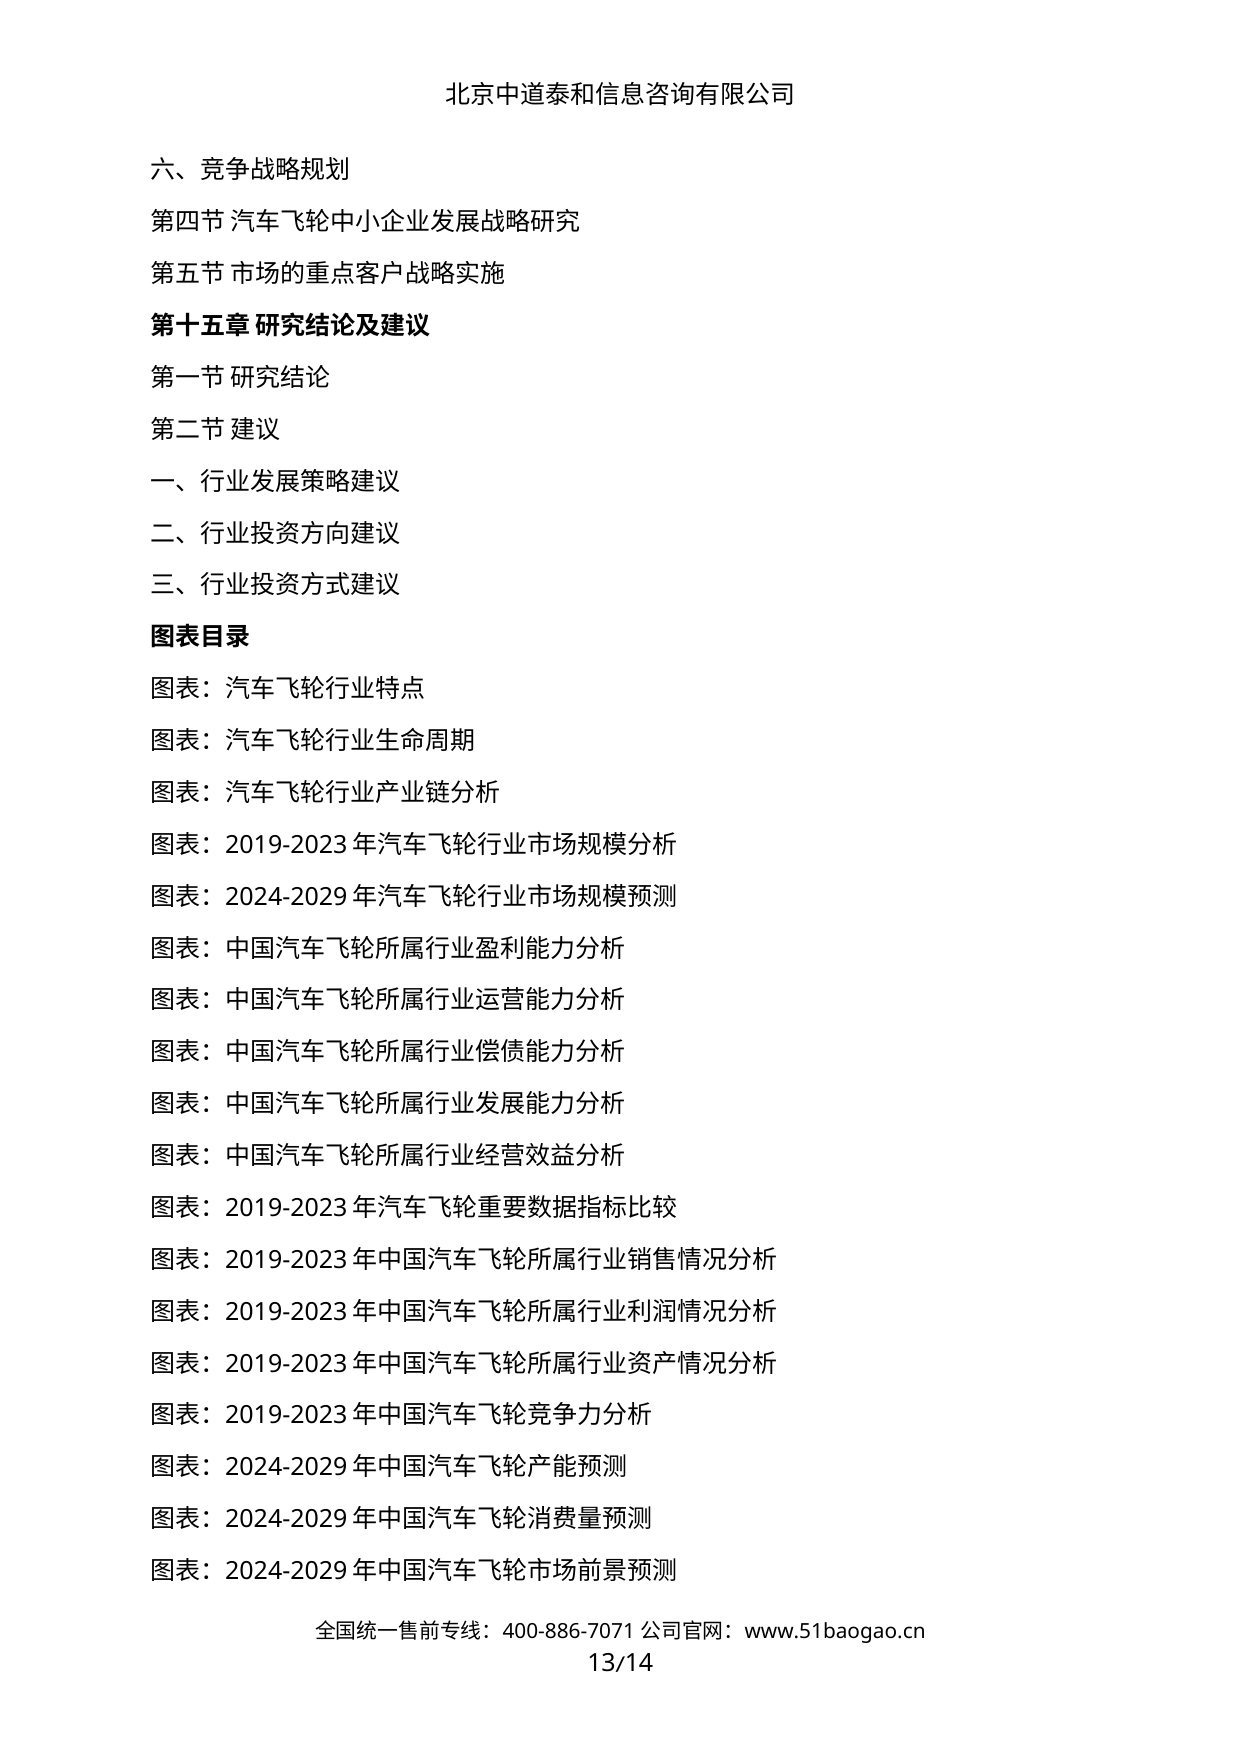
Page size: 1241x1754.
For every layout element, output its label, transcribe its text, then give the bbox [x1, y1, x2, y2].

text 图表：2024-2029年中国汽车飞轮消费量预测 [150, 1499, 1090, 1535]
text 第二节 建议 [150, 409, 1090, 446]
text 图表：汽车飞轮行业生命周期 [150, 721, 1090, 757]
text 图表：中国汽车飞轮所属行业发展能力分析 [150, 1084, 1090, 1120]
text 图表：2019-2023年中国汽车飞轮所属行业销售情况分析 [150, 1239, 1090, 1276]
text 六、竞争战略规划 [150, 150, 1090, 186]
text 图表：中国汽车飞轮所属行业偿债能力分析 [150, 1032, 1090, 1068]
text 图表：2024-2029年中国汽车飞轮市场前景预测 [150, 1551, 1090, 1587]
text 图表：2019-2023年中国汽车飞轮竞争力分析 [150, 1395, 1090, 1431]
text 图表：2019-2023年汽车飞轮行业市场规模分析 [150, 824, 1090, 861]
text 图表：2019-2023年中国汽车飞轮所属行业资产情况分析 [150, 1343, 1090, 1379]
text 第一节 研究结论 [150, 357, 1090, 394]
text 第四节 汽车飞轮中小企业发展战略研究 [150, 202, 1090, 238]
text 图表：汽车飞轮行业产业链分析 [150, 772, 1090, 809]
text 一、行业发展策略建议 [150, 461, 1090, 497]
text 图表：2024-2029年汽车飞轮行业市场规模预测 [150, 876, 1090, 912]
text 图表：中国汽车飞轮所属行业运营能力分析 [150, 980, 1090, 1016]
text 图表：2024-2029年中国汽车飞轮产能预测 [150, 1447, 1090, 1483]
text 图表：2019-2023年中国汽车飞轮所属行业利润情况分析 [150, 1291, 1090, 1327]
text 图表：汽车飞轮行业特点 [150, 669, 1090, 705]
text 图表：中国汽车飞轮所属行业盈利能力分析 [150, 928, 1090, 964]
text 图表：2019-2023年汽车飞轮重要数据指标比较 [150, 1187, 1090, 1224]
text 图表：中国汽车飞轮所属行业经营效益分析 [150, 1136, 1090, 1172]
text 第五节 市场的重点客户战略实施 [150, 254, 1090, 290]
text 三、行业投资方式建议 [150, 565, 1090, 601]
text 第十五章 研究结论及建议 [150, 306, 1090, 342]
text 图表目录 [150, 617, 1090, 653]
text 二、行业投资方向建议 [150, 513, 1090, 549]
